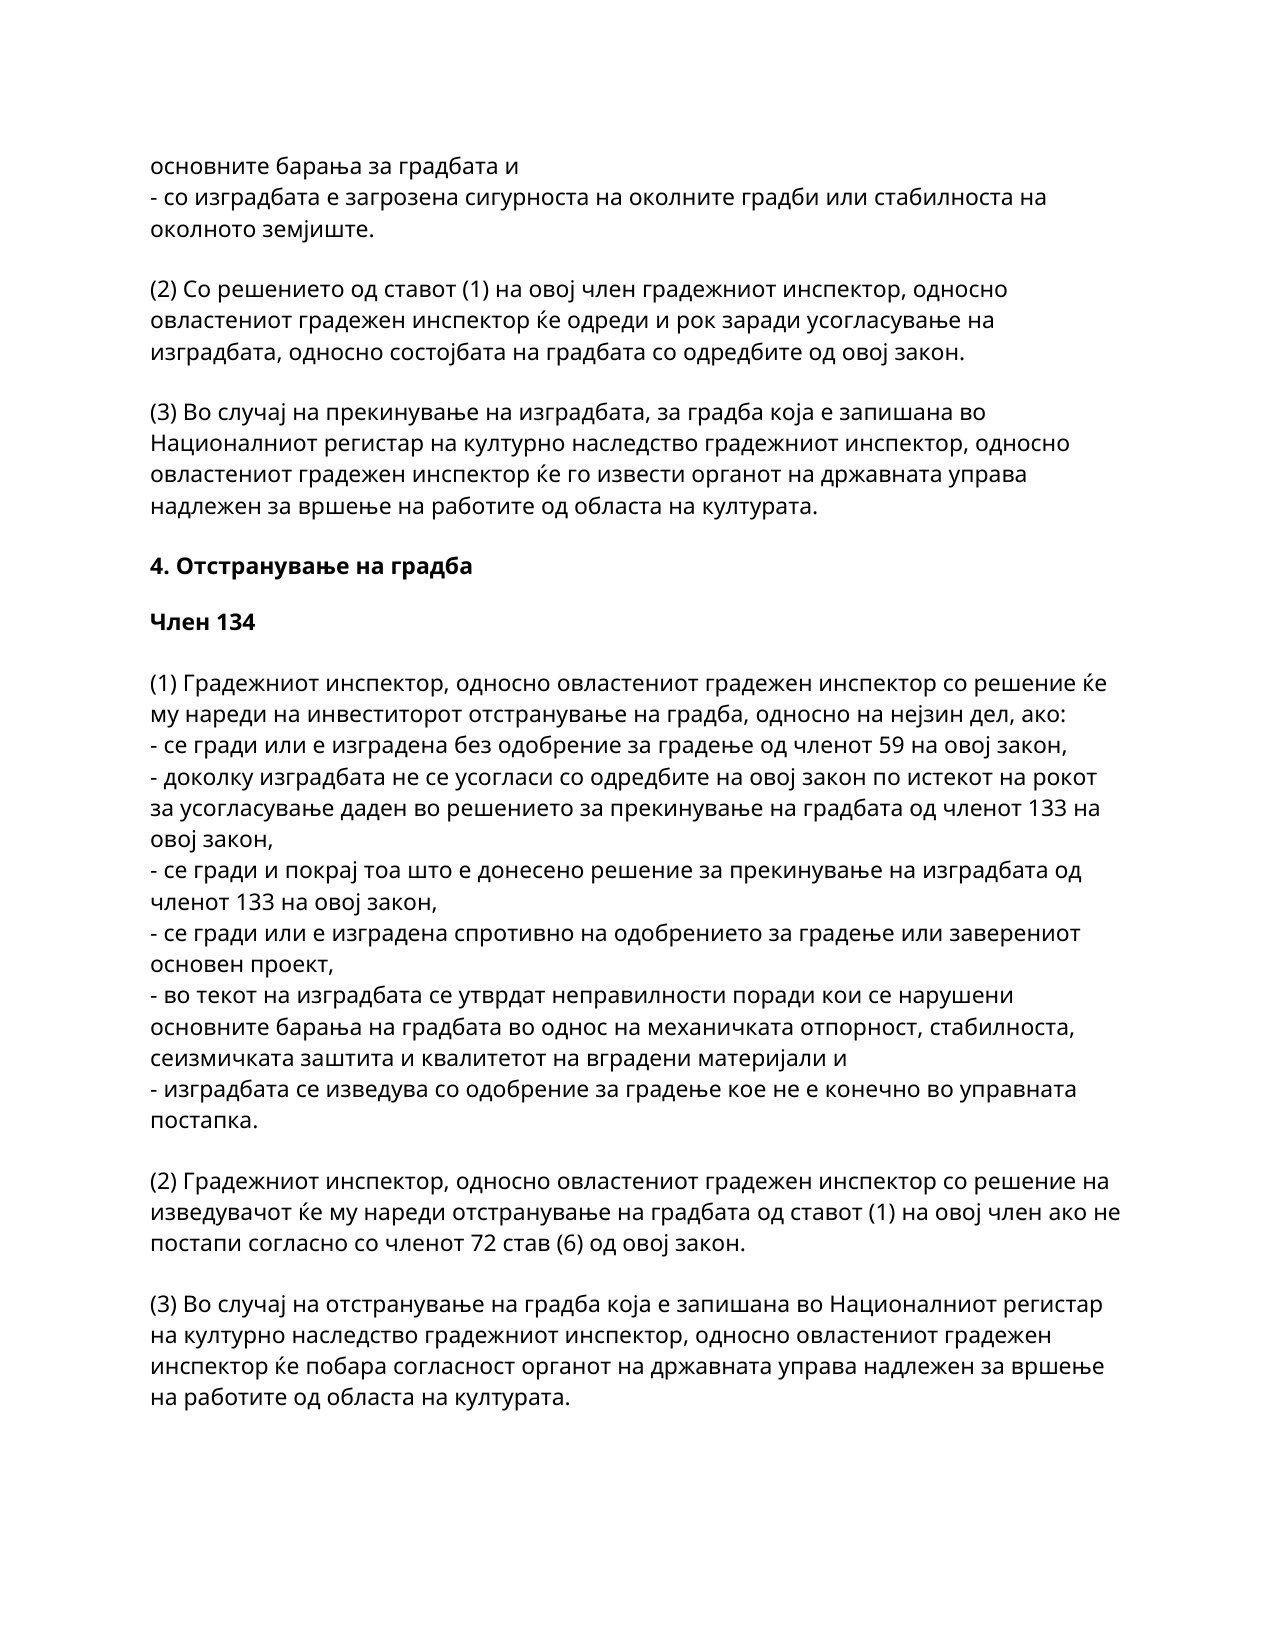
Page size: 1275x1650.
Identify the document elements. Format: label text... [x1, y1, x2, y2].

text (3) Во случај на прекинување на изградбата, за градба која е запишана во Националниот регистар на културно наследство градежниот инспектор, односно овластениот градежен инспектор ќе го извести органот на државната управа надлежен за вршење на работите од областа на културата. [150, 396, 1125, 521]
text (2) Со решението од ставот (1) на овој член градежниот инспектор, односно овластениот градежен инспектор ќе одреди и рок заради усогласување на изградбата, односно состојбата на градбата со одредбите од овој закон. [150, 273, 1125, 367]
text (3) Во случај на отстранување на градба која е запишана во Националниот регистар на културно наследство градежниот инспектор, односно овластениот градежен инспектор ќе побара согласност органот на државната управа надлежен за вршење на работите од областа на културата. [150, 1287, 1125, 1412]
text (1) Градежниот инспектор, односно овластениот градежен инспектор со решение ќе му нареди на инвеститорот отстранување на градба, односно на нејзин дел, ако: - се гради или е изградена без одобрение за градење од членот 59 на овој закон, - доколку изградбата не се усогласи со одредбите на овој закон по истекот на рокот за усогласување даден во решението за прекинување на градбата од членот 133 на овој закон, - се гради и покрај тоа што е донесено решение за прекинување на изградбата од членот 133 на овој закон, - се гради или е изградена спротивно на одобрението за градење или заверениот основен проект, - во текот на изградбата се утврдат неправилности поради кои се нарушени основните барања на градбата во однос на механичката отпорност, стабилноста, сеизмичката заштита и квалитетот на вградени материјали и - изградбата се изведува со одобрение за градење кое не е конечно во управната постапка. [150, 667, 1125, 1135]
text 4. Отстранување на градба [150, 550, 1125, 581]
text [150, 150, 1125, 244]
text (2) Градежниот инспектор, односно овластениот градежен инспектор со решение на изведувачот ќе му нареди отстранување на градбата од ставот (1) на овој член ако не постапи согласно со членот 72 став (6) од овој закон. [150, 1164, 1125, 1258]
text Член 134 [150, 606, 1125, 637]
